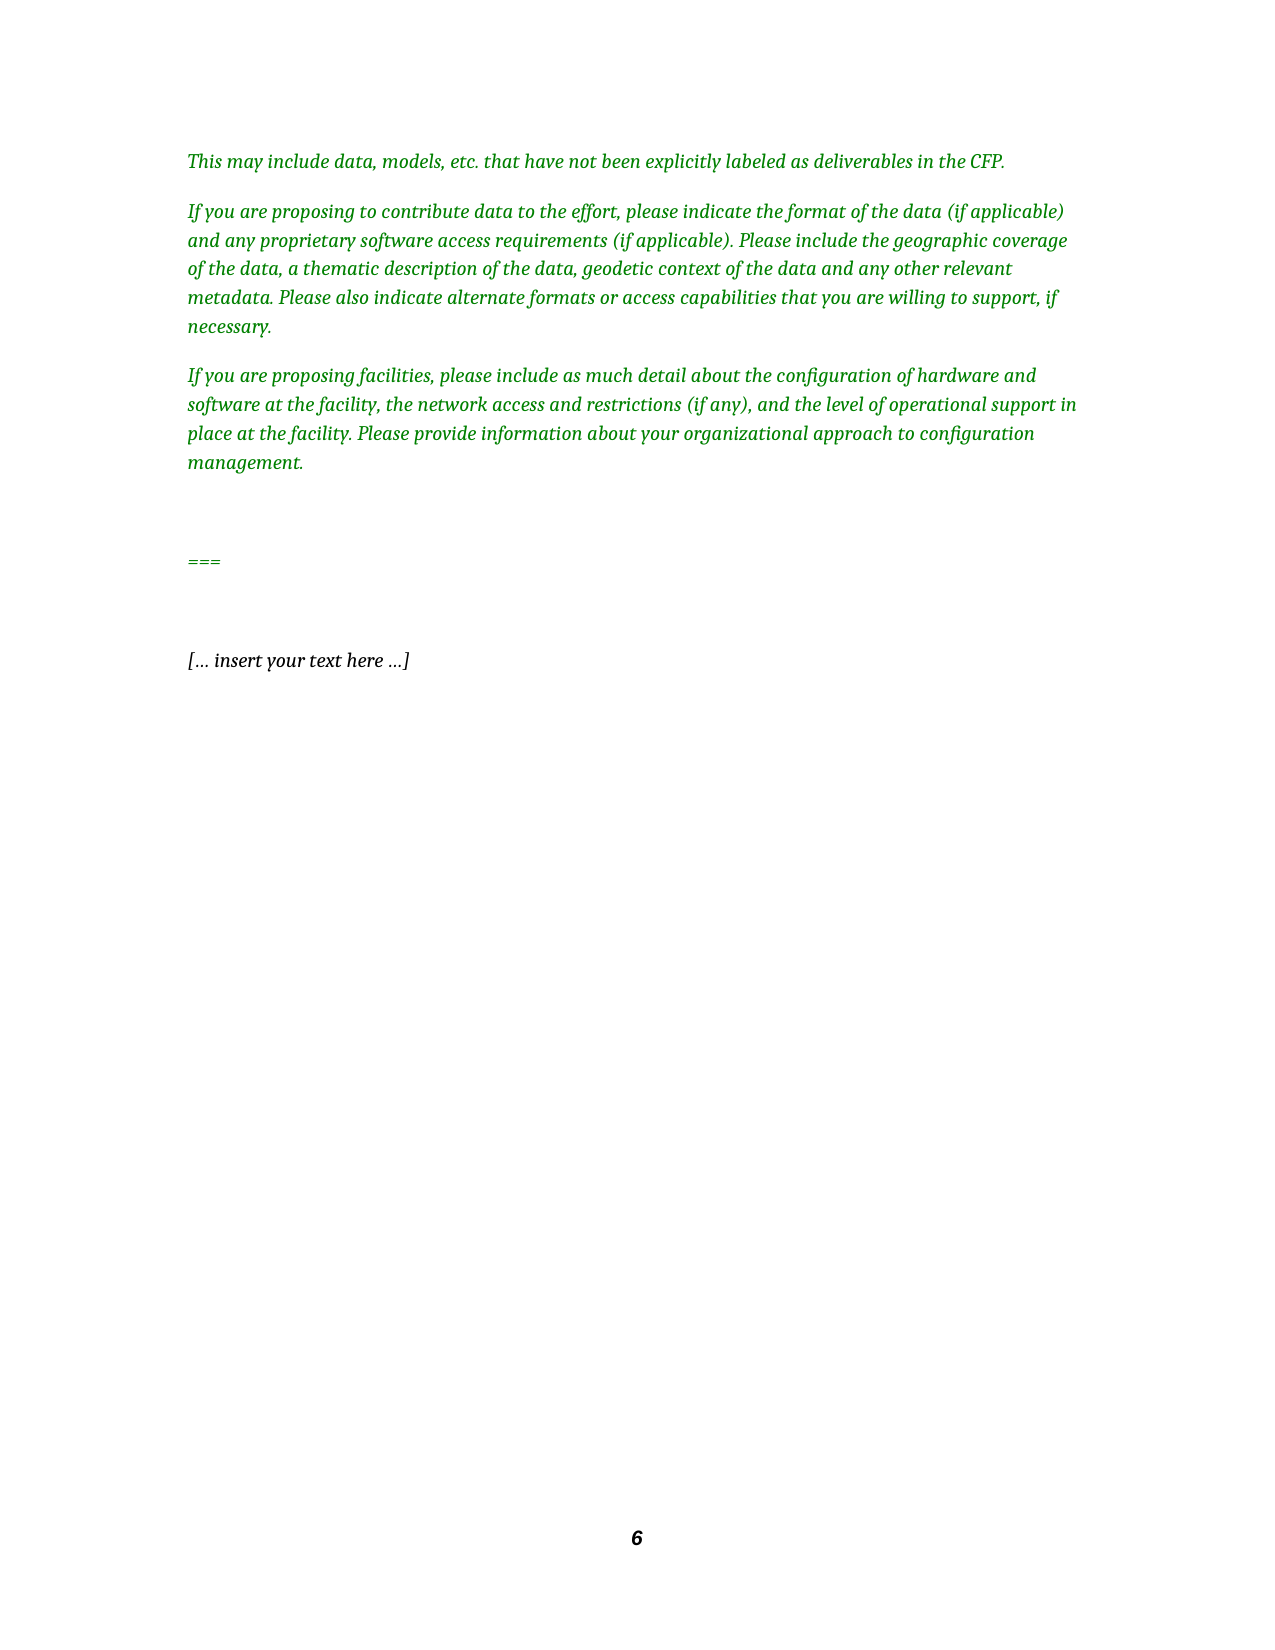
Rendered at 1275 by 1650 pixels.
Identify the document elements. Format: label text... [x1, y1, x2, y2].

text This may include data, models, etc. that have not been explicitly labeled as deliverables in the CFP. [187, 150, 1087, 174]
text === [187, 549, 1087, 573]
text If you are proposing facilities, please include as much detail about the configuration of hardware and software at the facility, the network access and restrictions (if any), and the level of operational support in place at the facility. Please provide information about your organizational approach to configuration management. [187, 364, 1087, 474]
text If you are proposing to contribute data to the effort, please indicate the format of the data (if applicable) and any proprietary software access requirements (if applicable). Please include the geographic coverage of the data, a thematic description of the data, geodetic context of the data and any other relevant metadata. Please also indicate alternate formats or access capabilities that you are willing to support, if necessary. [187, 199, 1087, 338]
text [… insert your text here …] [187, 649, 1087, 673]
